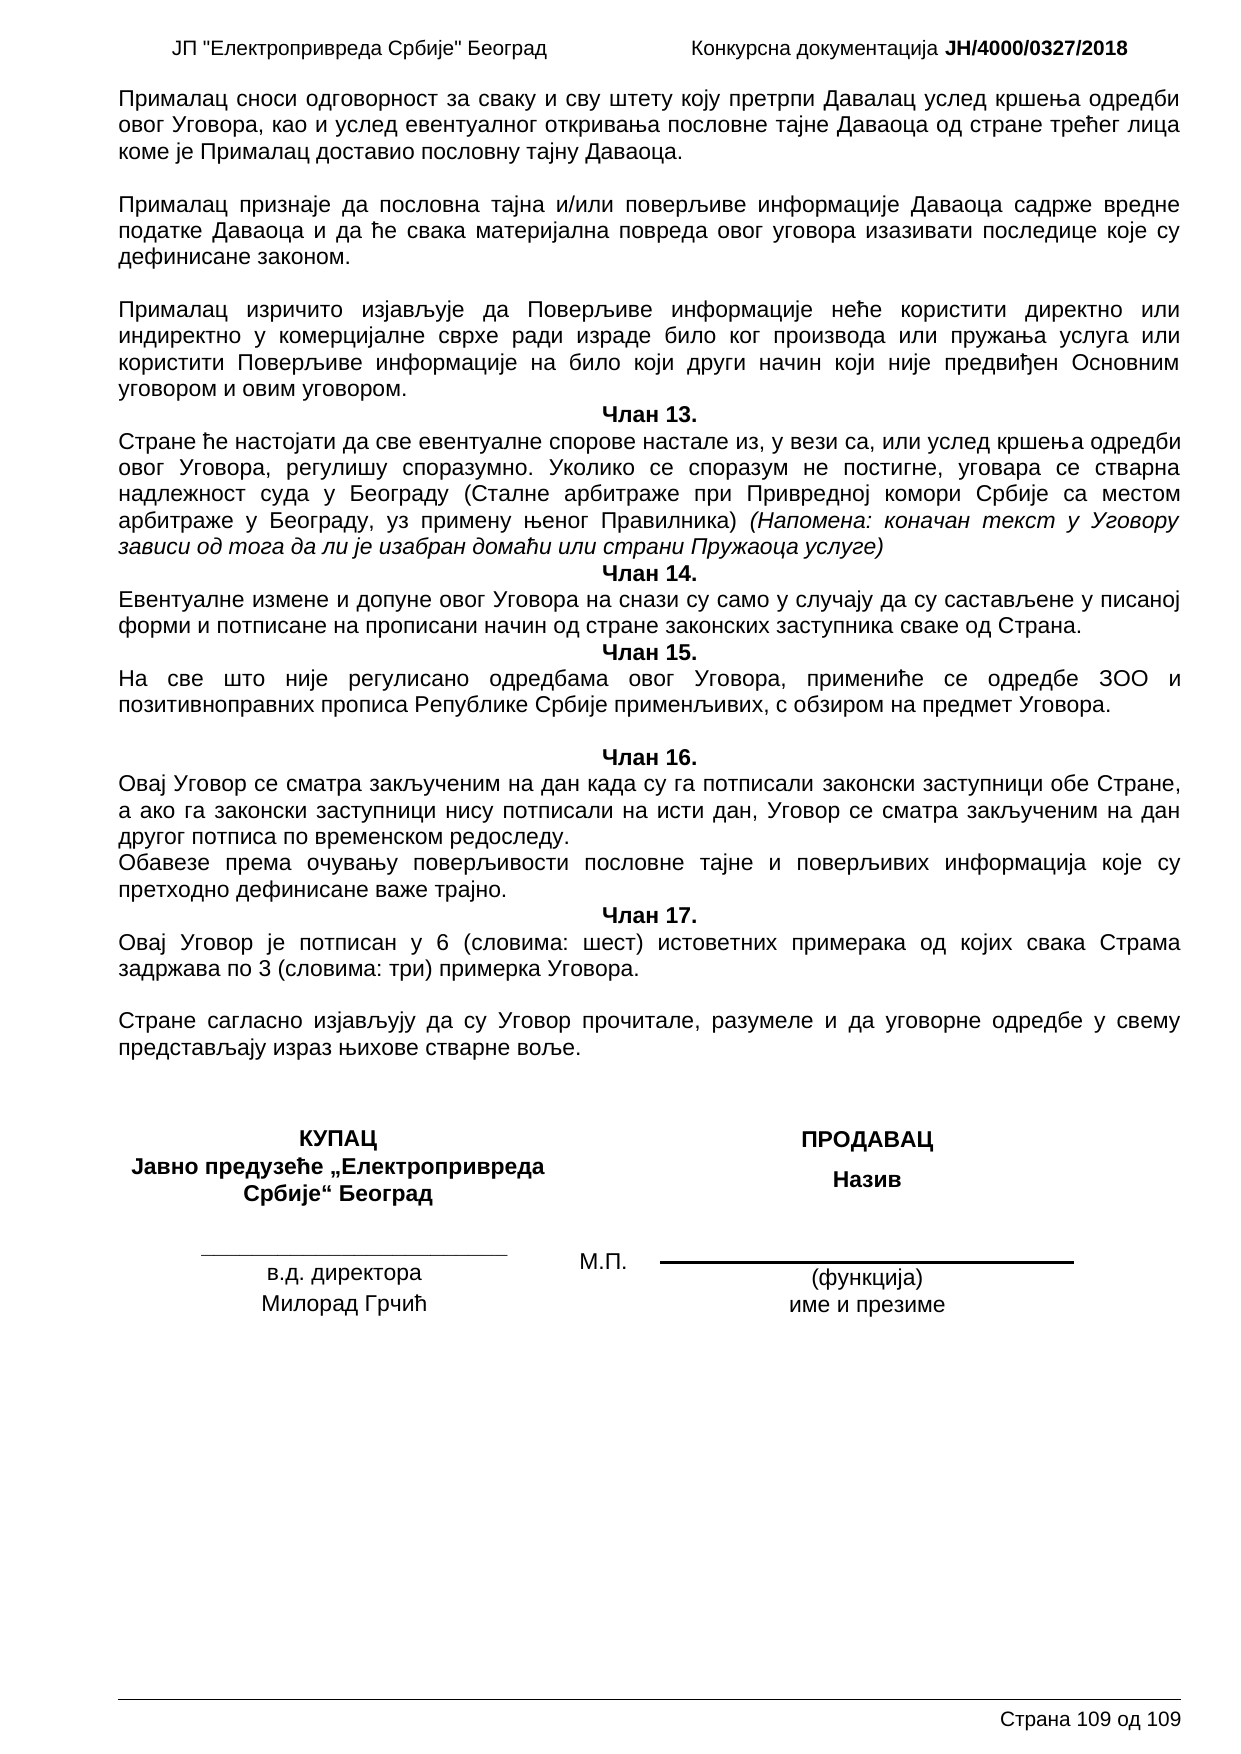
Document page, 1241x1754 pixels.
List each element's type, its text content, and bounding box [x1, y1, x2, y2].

text На све што није регулисано одредбама овог Уговора, примениће се одредбе ЗОО и позитивноправних прописа Републике Србије применљивих, с обзиром на предмет Уговора. [118, 665, 1181, 718]
text Прималац сноси одговорност за сваку и сву штету коју претрпи Давалац услед кршења одредби овог Уговора, као и услед евентуалног откривања пословне тајне Даваоца од стране трећег лица коме је Прималац доставио пословну тајну Даваоца. [118, 85, 1181, 164]
text Овај Уговор се сматра закљученим на дан када су га потписали законски заступници обе Стране, а ако га законски заступници нису потписали на исти дан, Уговор се сматра закљученим на дан другог потписа по временском редоследу. [118, 770, 1181, 849]
text Члан 15. [118, 638, 1181, 665]
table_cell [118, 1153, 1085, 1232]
text Члан 17. [118, 902, 1181, 928]
text Члан 14. [118, 559, 1181, 586]
text Стране сагласно изјављују да су Уговор прочитале, разумеле и да уговорне одредбе у свему представљају израз њихове стварне воље. [118, 1007, 1181, 1060]
text Прималац изричито изјављује да Поверљиве информације неће користити директно или индиректно у комерцијалне сврхе ради израде било ког производа или пружања услуга или користити Поверљиве информације на било који други начин који није предвиђен Основним уговором и овим уговором. [118, 296, 1181, 401]
text Евентуалне измене и допуне овог Уговора на снази су само у случају да су састављене у писаној форми и потписане на прописани начин од стране законских заступника сваке од Страна. [118, 586, 1181, 638]
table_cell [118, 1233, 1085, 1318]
text Овај Уговор је потписан у 6 (словима: шест) истоветних примерака од којих свака Страма задржава по 3 (словима: три) примерка Уговора. [118, 928, 1181, 981]
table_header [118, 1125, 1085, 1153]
text Обавезе према очувању поверљивости пословне тајне и поверљивих информација које су претходно дефинисане важе трајно. [118, 849, 1181, 902]
text Члан 13. [118, 401, 1181, 428]
text Стране ће настојати да све евентуалне спорове настале из, у вези са, или услед кршењa одредби овог Уговора, регулишу споразумно. Уколико се споразум не постигне, уговара се стварна надлежност суда у Београду (Сталне арбитраже при Привредној комори Србије са местом арбитраже у Београду, уз примену њеног Правилника) (Напомена: коначан текст у Уговору зависи од тога да ли је изабран домаћи или страни Пружаоца услуге) [118, 428, 1181, 559]
text Прималац признаје да пословна тајна и/или поверљиве информације Даваоца садрже вредне податке Даваоца и да ће свака материјална повреда овог уговора изазивати последице које су дефинисане законом. [118, 191, 1181, 269]
text Члан 16. [118, 744, 1181, 770]
